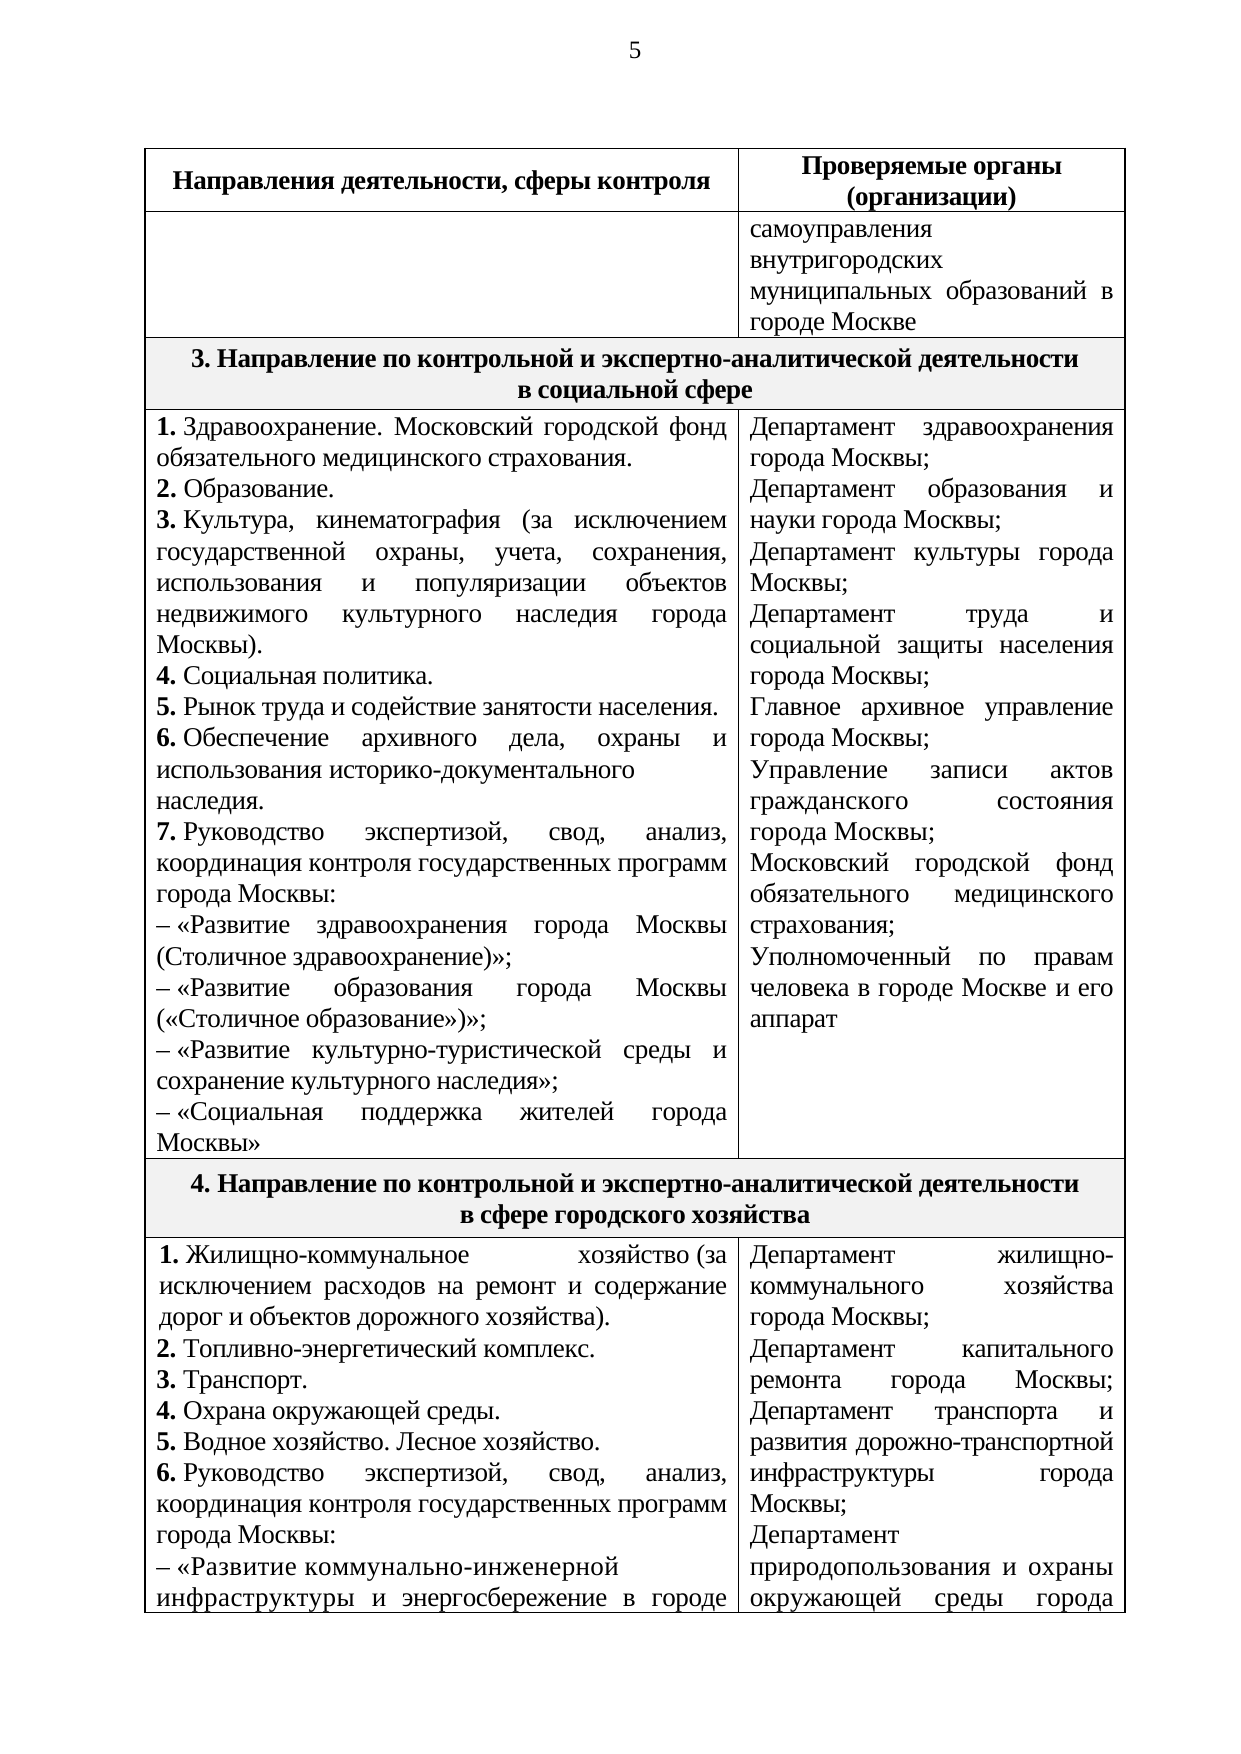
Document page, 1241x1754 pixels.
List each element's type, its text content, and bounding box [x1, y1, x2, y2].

table_cell 3. Направление по контрольной и экспертно-аналитической деятельности в социальной сфере [146, 338, 1124, 409]
table_cell Департамент здравоохранения города Москвы; Департамент образования и науки города Москвы; Департамент культуры города Москвы; Департамент труда и социальной защиты населения города Москвы; Главное архивное управление города Москвы; Управление записи актов гражданского состояния города Москвы; Московский городской фонд обязательного медицинского страхования; Уполномоченный по правам человека в городе Москве и его аппарат [739, 410, 1124, 1158]
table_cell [146, 1238, 738, 1612]
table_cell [739, 1238, 1124, 1612]
table_cell 1. Здравоохранение. Московский городской фонд обязательного медицинского страхования. 2. Образование. 3. Культура, кинематография (за исключением государственной охраны, учета, сохранения, использования и популяризации объектов недвижимого культурного наследия города Москвы). 4. Социальная политика. 5. Рынок труда и содействие занятости населения. 6. Обеспечение архивного дела, охраны и использования историко-документального наследия. 7. Руководство экспертизой, свод, анализ, координация контроля государственных программ города Москвы: – «Развитие здравоохранения города Москвы (Столичное здравоохранение)»; – «Развитие образования города Москвы («Столичное образование»)»; – «Развитие культурно-туристической среды и сохранение культурного наследия»; – «Социальная поддержка жителей города Москвы» [146, 410, 738, 1158]
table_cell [146, 212, 738, 337]
table_header Проверяемые органы (организации) [739, 149, 1124, 211]
table_cell 4. Направление по контрольной и экспертно-аналитической деятельности в сфере городского хозяйства [146, 1159, 1124, 1237]
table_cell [739, 212, 1124, 337]
table_header Направления деятельности, сферы контроля [146, 149, 738, 211]
